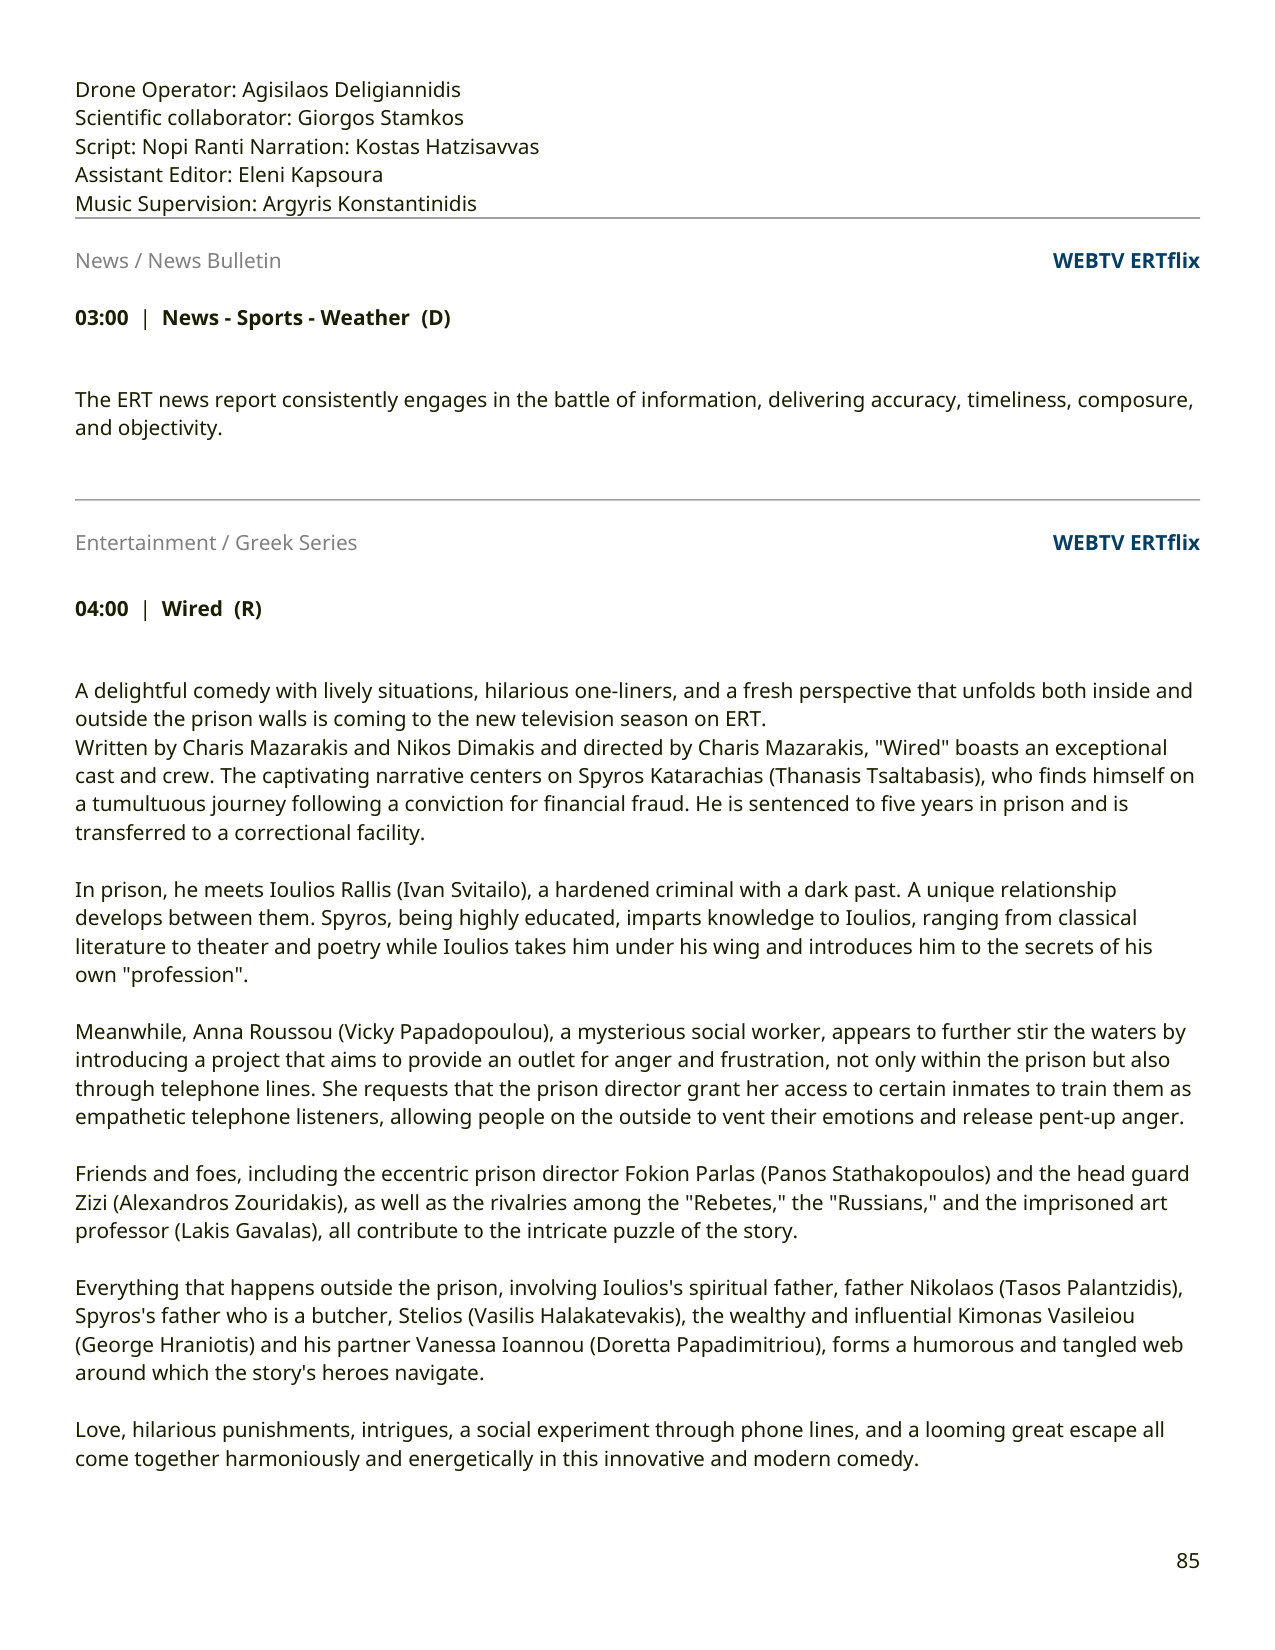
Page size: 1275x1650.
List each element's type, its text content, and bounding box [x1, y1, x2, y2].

text The ERT news report consistently engages in the battle of information, delivering accuracy, timeliness, composure, and objectivity. [75, 385, 1200, 442]
table_header News / News Bulletin [75, 246, 637, 274]
table_header WEBTV ERTflix [638, 246, 1200, 274]
text A delightful comedy with lively situations, hilarious one-liners, and a fresh perspective that unfolds both inside and outside the prison walls is coming to the new television season on ERT. Written by Charis Mazarakis and Nikos Dimakis and directed by Charis Mazarakis, "Wired" boasts an exceptional cast and crew. The captivating narrative centers on Spyros Katarachias (Thanasis Tsaltabasis), who finds himself on a tumultuous journey following a conviction for financial fraud. He is sentenced to five years in prison and is transferred to a correctional facility. In prison, he meets Ioulios Rallis (Ivan Svitailo), a hardened criminal with a dark past. A unique relationship develops between them. Spyros, being highly educated, imparts knowledge to Ioulios, ranging from classical literature to theater and poetry while Ioulios takes him under his wing and introduces him to the secrets of his own "profession". Meanwhile, Anna Roussou (Vicky Papadopoulou), a mysterious social worker, appears to further stir the waters by introducing a project that aims to provide an outlet for anger and frustration, not only within the prison but also through telephone lines. She requests that the prison director grant her access to certain inmates to train them as empathetic telephone listeners, allowing people on the outside to vent their emotions and release pent-up anger. Friends and foes, including the eccentric prison director Fokion Parlas (Panos Stathakopoulos) and the head guard Zizi (Alexandros Zouridakis), as well as the rivalries among the "Rebetes," the "Russians," and the imprisoned art professor (Lakis Gavalas), all contribute to the intricate puzzle of the story. Everything that happens outside the prison, involving Ioulios's spiritual father, father Nikolaos (Tasos Palantzidis), Spyros's father who is a butcher, Stelios (Vasilis Halakatevakis), the wealthy and influential Kimonas Vasileiou (George Hraniotis) and his partner Vanessa Ioannou (Doretta Papadimitriou), forms a humorous and tangled web around which the story's heroes navigate. Love, hilarious punishments, intrigues, a social experiment through phone lines, and a looming great escape all come together harmoniously and energetically in this innovative and modern comedy. [75, 676, 1200, 1472]
table_header Entertainment / Greek Series [75, 528, 637, 556]
table_header WEBTV ERTflix [638, 528, 1200, 556]
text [75, 75, 1200, 217]
text 04:00 | Wired (R) [75, 556, 1200, 651]
text 03:00 | News - Sports - Weather (D) [75, 274, 1200, 360]
